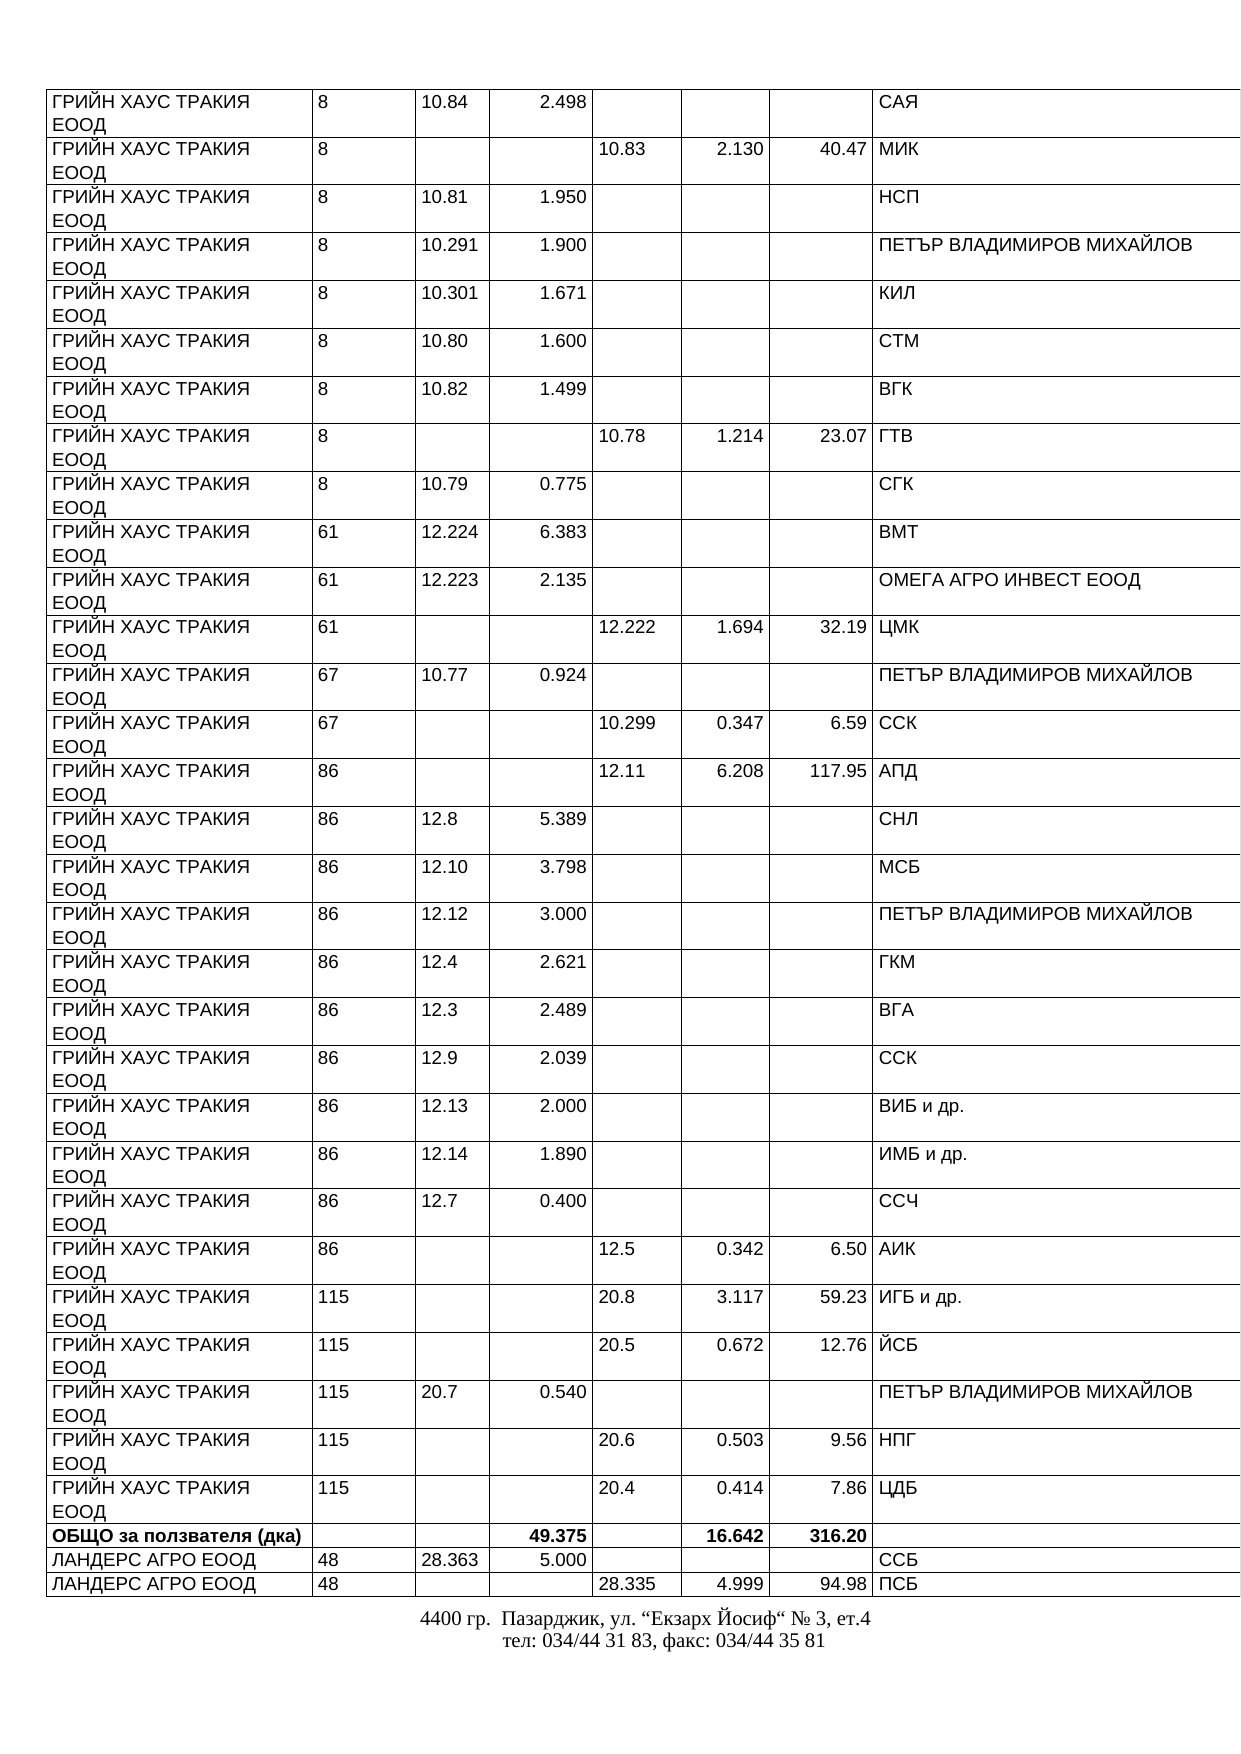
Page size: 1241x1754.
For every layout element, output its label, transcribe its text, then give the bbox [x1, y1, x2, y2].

table_cell 86 [313, 1189, 415, 1236]
table_cell ГРИЙН ХАУС ТРАКИЯ ЕООД [47, 1285, 312, 1332]
table_cell 59.23 [770, 1285, 872, 1332]
table_cell ПЕТЪР ВЛАДИМИРОВ МИХАЙЛОВ [873, 903, 1240, 949]
table_cell ГРИЙН ХАУС ТРАКИЯ ЕООД [47, 664, 312, 710]
table_cell 4.999 [682, 1573, 769, 1596]
table_cell ГРИЙН ХАУС ТРАКИЯ ЕООД [47, 616, 312, 662]
table_cell 8 [313, 424, 415, 471]
table_cell [770, 664, 872, 710]
table_cell [682, 1548, 769, 1571]
table_cell [416, 1237, 489, 1284]
table_cell 0.540 [490, 1381, 592, 1427]
table_cell 86 [313, 1094, 415, 1141]
table_cell 86 [313, 759, 415, 806]
table_cell ССК [873, 711, 1240, 758]
table_cell 20.8 [593, 1285, 681, 1332]
table_cell 40.47 [770, 138, 872, 184]
table_cell ГРИЙН ХАУС ТРАКИЯ ЕООД [47, 233, 312, 280]
table_cell 8 [313, 329, 415, 376]
table_cell [770, 998, 872, 1045]
table_cell ОМЕГА АГРО ИНВЕСТ ЕООД [873, 568, 1240, 614]
table_cell ССЧ [873, 1189, 1240, 1236]
table_cell [770, 1094, 872, 1141]
table_cell ПЕТЪР ВЛАДИМИРОВ МИХАЙЛОВ [873, 233, 1240, 280]
table_cell [682, 998, 769, 1045]
table_cell 16.642 [682, 1524, 769, 1547]
table_cell ГРИЙН ХАУС ТРАКИЯ ЕООД [47, 1094, 312, 1141]
table_cell [593, 90, 681, 136]
table_cell 10.78 [593, 424, 681, 471]
table_cell [770, 90, 872, 136]
table_cell ЙСБ [873, 1333, 1240, 1379]
table_cell ГРИЙН ХАУС ТРАКИЯ ЕООД [47, 903, 312, 949]
table_cell [593, 1381, 681, 1427]
table_cell [682, 1046, 769, 1093]
table_cell ГРИЙН ХАУС ТРАКИЯ ЕООД [47, 1333, 312, 1379]
table_cell [490, 711, 592, 758]
table_cell ГРИЙН ХАУС ТРАКИЯ ЕООД [47, 424, 312, 471]
table_cell 86 [313, 998, 415, 1045]
table_cell 67 [313, 711, 415, 758]
table_cell 61 [313, 616, 415, 662]
table_cell 0.400 [490, 1189, 592, 1236]
table_cell 20.7 [416, 1381, 489, 1427]
table_cell [682, 281, 769, 328]
table_cell 86 [313, 807, 415, 854]
table_cell 1.214 [682, 424, 769, 471]
table_cell 3.000 [490, 903, 592, 949]
table_cell НСП [873, 185, 1240, 232]
table_cell 67 [313, 664, 415, 710]
table_cell [593, 377, 681, 423]
table_cell ССБ [873, 1548, 1240, 1571]
table_cell [770, 568, 872, 614]
table_cell 10.79 [416, 472, 489, 519]
table_cell [682, 329, 769, 376]
table_cell [416, 1573, 489, 1596]
table_cell 12.4 [416, 950, 489, 997]
table_cell 86 [313, 1237, 415, 1284]
table_cell [593, 855, 681, 901]
table_cell ГРИЙН ХАУС ТРАКИЯ ЕООД [47, 1142, 312, 1188]
table_cell [593, 1046, 681, 1093]
table_cell [873, 1524, 1240, 1547]
table_cell 28.335 [593, 1573, 681, 1596]
table_cell [770, 472, 872, 519]
table_cell [682, 1381, 769, 1427]
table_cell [47, 138, 312, 184]
table_cell [770, 281, 872, 328]
table_cell ГРИЙН ХАУС ТРАКИЯ ЕООД [47, 281, 312, 328]
table_cell ГРИЙН ХАУС ТРАКИЯ ЕООД [47, 1046, 312, 1093]
table_cell ПЕТЪР ВЛАДИМИРОВ МИХАЙЛОВ [873, 664, 1240, 710]
table_cell СГК [873, 472, 1240, 519]
table_cell [682, 1094, 769, 1141]
table_cell ПЕТЪР ВЛАДИМИРОВ МИХАЙЛОВ [873, 1381, 1240, 1427]
table_cell [682, 950, 769, 997]
table_cell 1.900 [490, 233, 592, 280]
table_cell [682, 472, 769, 519]
table_cell [770, 1046, 872, 1093]
table_cell [416, 759, 489, 806]
table_cell 0.414 [682, 1476, 769, 1523]
table_cell 1.694 [682, 616, 769, 662]
table_cell 86 [313, 950, 415, 997]
table_cell [593, 1094, 681, 1141]
table_cell [593, 903, 681, 949]
table_cell 3.117 [682, 1285, 769, 1332]
table_cell 10.81 [416, 185, 489, 232]
table_cell 6.383 [490, 520, 592, 567]
table_cell ГРИЙН ХАУС ТРАКИЯ ЕООД [47, 1476, 312, 1523]
table_cell 115 [313, 1333, 415, 1379]
table_cell [770, 903, 872, 949]
table_cell 1.600 [490, 329, 592, 376]
table_cell 8 [313, 90, 415, 136]
table_cell 8 [313, 281, 415, 328]
table_cell 0.342 [682, 1237, 769, 1284]
table_cell [490, 1333, 592, 1379]
table_cell [416, 1524, 489, 1547]
table_cell 12.8 [416, 807, 489, 854]
table_cell ГРИЙН ХАУС ТРАКИЯ ЕООД [47, 1237, 312, 1284]
table_cell ОБЩО за ползвателя (дка) [47, 1524, 312, 1547]
table_cell 8 [313, 472, 415, 519]
table_cell 12.222 [593, 616, 681, 662]
table_cell 3.798 [490, 855, 592, 901]
table_cell 1.950 [490, 185, 592, 232]
table_cell 2.000 [490, 1094, 592, 1141]
table_cell [490, 1285, 592, 1332]
table_cell 6.208 [682, 759, 769, 806]
table_cell 12.10 [416, 855, 489, 901]
table_cell [770, 377, 872, 423]
table_cell ПСБ [873, 1573, 1240, 1596]
table_cell ГРИЙН ХАУС ТРАКИЯ ЕООД [47, 472, 312, 519]
table_cell 316.20 [770, 1524, 872, 1547]
table_cell ИГБ и др. [873, 1285, 1240, 1332]
table_cell [593, 233, 681, 280]
table_cell 0.347 [682, 711, 769, 758]
table_cell [770, 233, 872, 280]
table_cell [593, 472, 681, 519]
table_cell [416, 1476, 489, 1523]
table_cell [682, 520, 769, 567]
table_cell 86 [313, 1046, 415, 1093]
table_cell [770, 185, 872, 232]
table_cell [416, 616, 489, 662]
table_cell 115 [313, 1476, 415, 1523]
table_cell [593, 807, 681, 854]
table_cell [490, 1476, 592, 1523]
table_cell 12.7 [416, 1189, 489, 1236]
table_cell ГРИЙН ХАУС ТРАКИЯ ЕООД [47, 1429, 312, 1475]
table_cell 7.86 [770, 1476, 872, 1523]
table_cell 2.489 [490, 998, 592, 1045]
table_cell 86 [313, 855, 415, 901]
table_cell ГРИЙН ХАУС ТРАКИЯ ЕООД [47, 807, 312, 854]
table_cell [593, 998, 681, 1045]
table_cell 10.77 [416, 664, 489, 710]
table_cell [490, 1573, 592, 1596]
table_cell [490, 138, 592, 184]
table_cell СНЛ [873, 807, 1240, 854]
table_cell ГРИЙН ХАУС ТРАКИЯ ЕООД [47, 1189, 312, 1236]
table_cell [593, 1548, 681, 1571]
table_cell ИМБ и др. [873, 1142, 1240, 1188]
table_cell 10.83 [593, 138, 681, 184]
table_cell [770, 329, 872, 376]
table_cell 1.499 [490, 377, 592, 423]
table_cell 12.3 [416, 998, 489, 1045]
table_cell 20.6 [593, 1429, 681, 1475]
table_cell ГРИЙН ХАУС ТРАКИЯ ЕООД [47, 759, 312, 806]
table_cell 115 [313, 1285, 415, 1332]
table_cell [593, 950, 681, 997]
table_cell 12.5 [593, 1237, 681, 1284]
table_cell [593, 568, 681, 614]
table_cell 10.301 [416, 281, 489, 328]
table_cell АИК [873, 1237, 1240, 1284]
table_cell 115 [313, 1381, 415, 1427]
table_cell МИК [873, 138, 1240, 184]
table_cell САЯ [873, 90, 1240, 136]
table_cell 49.375 [490, 1524, 592, 1547]
table_cell [682, 568, 769, 614]
table_cell [593, 1524, 681, 1547]
table_cell [682, 664, 769, 710]
table_cell 12.223 [416, 568, 489, 614]
table_cell ГРИЙН ХАУС ТРАКИЯ ЕООД [47, 329, 312, 376]
table_cell 12.224 [416, 520, 489, 567]
table_cell ГРИЙН ХАУС ТРАКИЯ ЕООД [47, 711, 312, 758]
table_cell [770, 855, 872, 901]
table_cell [416, 1429, 489, 1475]
table_cell 0.924 [490, 664, 592, 710]
table_cell 1.890 [490, 1142, 592, 1188]
table_cell [490, 759, 592, 806]
table_cell 94.98 [770, 1573, 872, 1596]
table_cell [682, 90, 769, 136]
table_cell [490, 424, 592, 471]
table_cell 8 [313, 233, 415, 280]
table_cell 10.84 [416, 90, 489, 136]
table_cell [593, 1189, 681, 1236]
table_cell 12.76 [770, 1333, 872, 1379]
table_cell [416, 1285, 489, 1332]
table_cell 0.775 [490, 472, 592, 519]
table_cell 2.621 [490, 950, 592, 997]
table_cell [682, 233, 769, 280]
table_cell 10.299 [593, 711, 681, 758]
table_cell 48 [313, 1548, 415, 1571]
table_cell [593, 281, 681, 328]
table_cell 23.07 [770, 424, 872, 471]
table_cell 28.363 [416, 1548, 489, 1571]
table_cell [416, 1333, 489, 1379]
table_cell ВМТ [873, 520, 1240, 567]
table_cell КИЛ [873, 281, 1240, 328]
table_cell [682, 377, 769, 423]
table_cell 6.59 [770, 711, 872, 758]
table_cell ГРИЙН ХАУС ТРАКИЯ ЕООД [47, 568, 312, 614]
table_cell 12.11 [593, 759, 681, 806]
table_cell ВГА [873, 998, 1240, 1045]
table_cell НПГ [873, 1429, 1240, 1475]
table_cell [416, 138, 489, 184]
table_cell 117.95 [770, 759, 872, 806]
table_cell 0.672 [682, 1333, 769, 1379]
table_cell 2.498 [490, 90, 592, 136]
table_cell 61 [313, 568, 415, 614]
table_cell СТМ [873, 329, 1240, 376]
table_cell [770, 807, 872, 854]
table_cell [47, 90, 312, 136]
table_cell [682, 855, 769, 901]
table_cell ГРИЙН ХАУС ТРАКИЯ ЕООД [47, 950, 312, 997]
table_cell 12.9 [416, 1046, 489, 1093]
table_cell ГРИЙН ХАУС ТРАКИЯ ЕООД [47, 185, 312, 232]
table_cell ГРИЙН ХАУС ТРАКИЯ ЕООД [47, 998, 312, 1045]
table_cell [770, 1189, 872, 1236]
table_cell АПД [873, 759, 1240, 806]
table_cell [770, 1142, 872, 1188]
table_cell [682, 1142, 769, 1188]
table_cell МСБ [873, 855, 1240, 901]
table_cell ГРИЙН ХАУС ТРАКИЯ ЕООД [47, 855, 312, 901]
table_cell ЛАНДЕРС АГРО ЕООД [47, 1548, 312, 1571]
table_cell ГРИЙН ХАУС ТРАКИЯ ЕООД [47, 520, 312, 567]
table_cell 9.56 [770, 1429, 872, 1475]
table_cell ЦМК [873, 616, 1240, 662]
table_cell 8 [313, 138, 415, 184]
table_cell 10.291 [416, 233, 489, 280]
table_cell [770, 1381, 872, 1427]
table_cell 20.4 [593, 1476, 681, 1523]
table_cell 8 [313, 377, 415, 423]
table_cell ГКМ [873, 950, 1240, 997]
table_cell 5.000 [490, 1548, 592, 1571]
table_cell 10.82 [416, 377, 489, 423]
table_cell 32.19 [770, 616, 872, 662]
table_cell 86 [313, 1142, 415, 1188]
table_cell 48 [313, 1573, 415, 1596]
table_cell [770, 1548, 872, 1571]
table_cell [490, 1429, 592, 1475]
table_cell [593, 664, 681, 710]
table_cell ВГК [873, 377, 1240, 423]
table_cell [593, 1142, 681, 1188]
table_cell 2.135 [490, 568, 592, 614]
table_cell 2.039 [490, 1046, 592, 1093]
table_cell 12.13 [416, 1094, 489, 1141]
table_cell 86 [313, 903, 415, 949]
table_cell [770, 520, 872, 567]
table_cell [313, 1524, 415, 1547]
table_cell 2.130 [682, 138, 769, 184]
table_cell 12.12 [416, 903, 489, 949]
table_cell [770, 950, 872, 997]
table_cell [682, 185, 769, 232]
table_cell 10.80 [416, 329, 489, 376]
table_cell 1.671 [490, 281, 592, 328]
table_cell 115 [313, 1429, 415, 1475]
table_cell 0.503 [682, 1429, 769, 1475]
table_cell ССК [873, 1046, 1240, 1093]
table_cell [490, 1237, 592, 1284]
table_cell 5.389 [490, 807, 592, 854]
table_cell ЛАНДЕРС АГРО ЕООД [47, 1573, 312, 1596]
table_cell [593, 185, 681, 232]
table_cell ЦДБ [873, 1476, 1240, 1523]
table_cell ГРИЙН ХАУС ТРАКИЯ ЕООД [47, 377, 312, 423]
table_cell [682, 1189, 769, 1236]
table_cell 20.5 [593, 1333, 681, 1379]
table_cell [593, 329, 681, 376]
table_cell [593, 520, 681, 567]
table_cell 6.50 [770, 1237, 872, 1284]
table_cell [416, 424, 489, 471]
table_cell [682, 903, 769, 949]
table_cell [490, 616, 592, 662]
table_cell ГРИЙН ХАУС ТРАКИЯ ЕООД [47, 1381, 312, 1427]
table_cell ВИБ и др. [873, 1094, 1240, 1141]
table_cell [682, 807, 769, 854]
table_cell 12.14 [416, 1142, 489, 1188]
table_cell ГТВ [873, 424, 1240, 471]
table_cell 61 [313, 520, 415, 567]
table_cell 8 [313, 185, 415, 232]
table_cell [416, 711, 489, 758]
